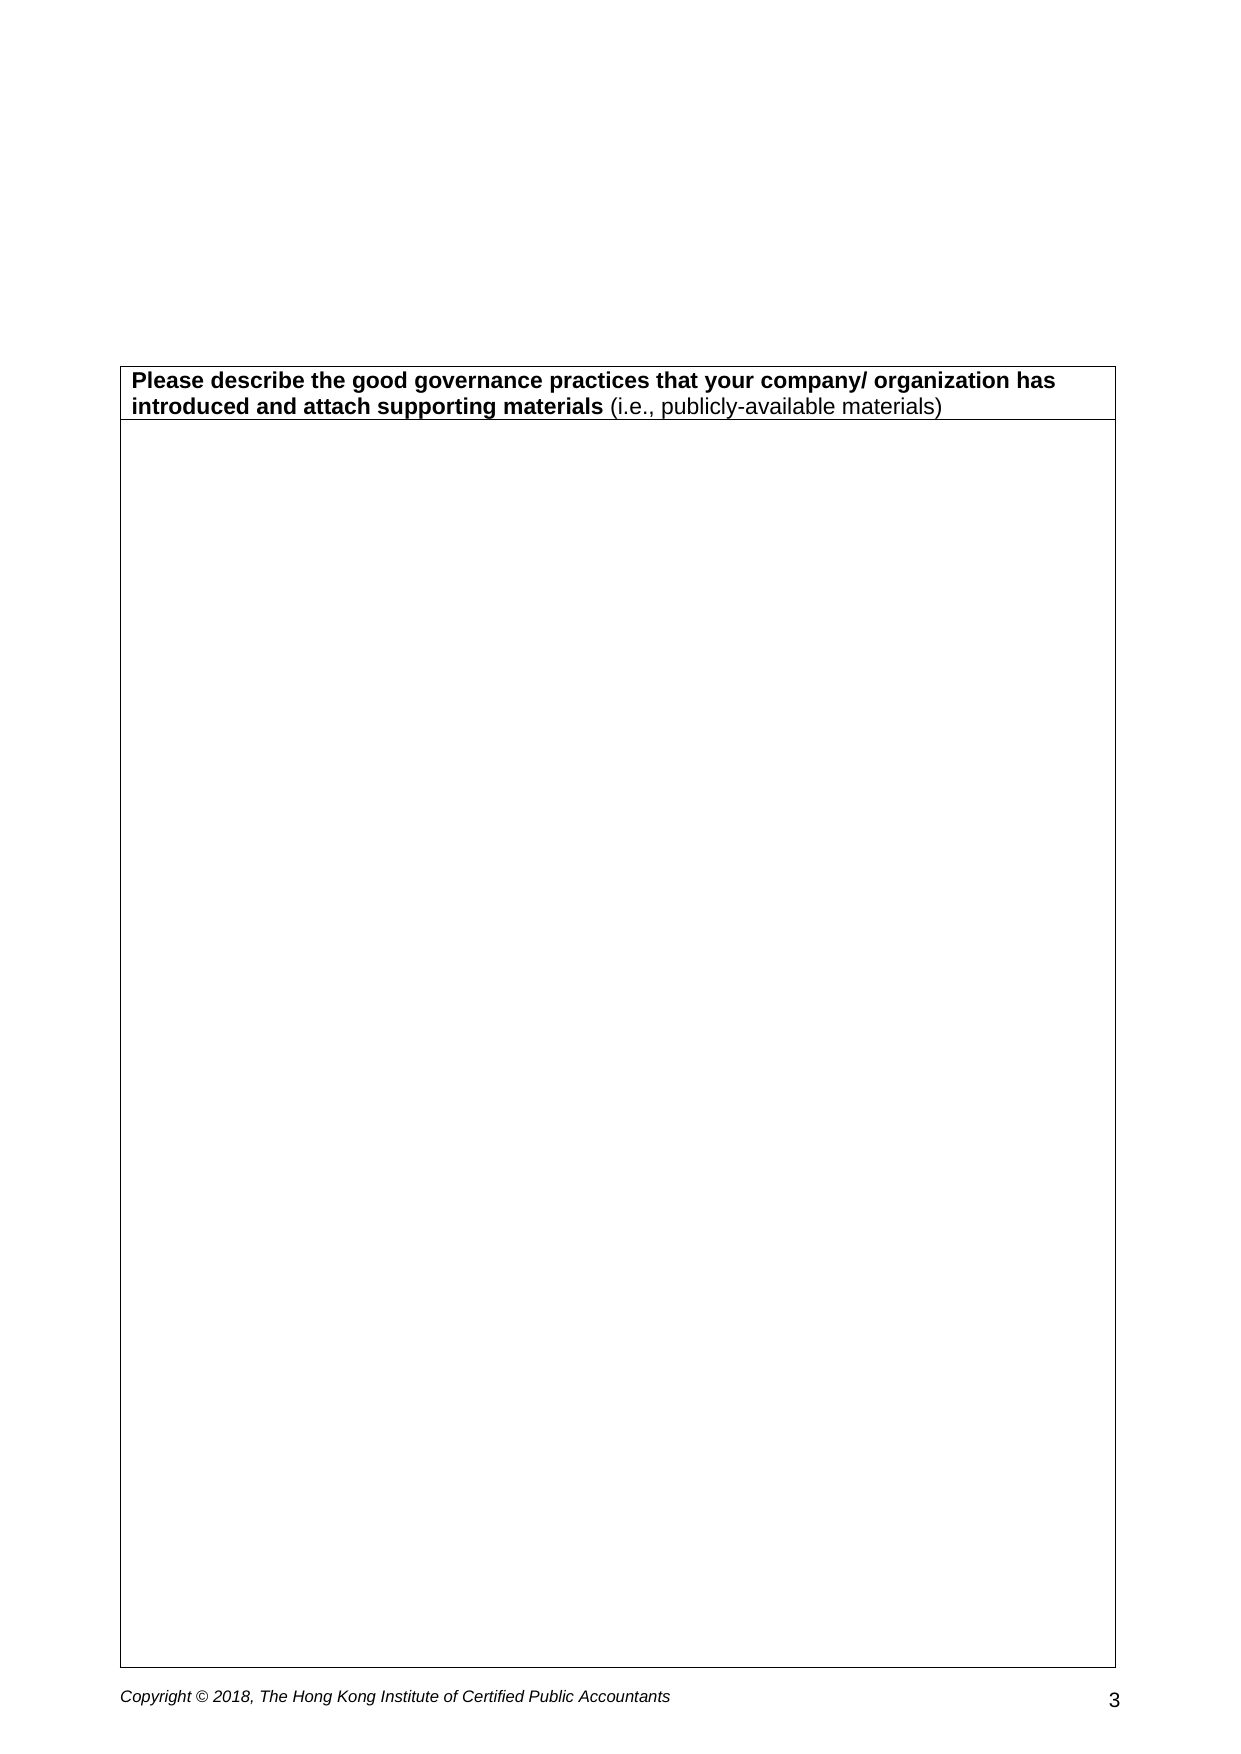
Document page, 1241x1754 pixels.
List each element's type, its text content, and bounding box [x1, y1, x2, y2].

table_cell [121, 420, 1115, 1667]
table_header Please describe the good governance practices that your company/ organization has introduced and attach supporting materials (i.e., publicly-available materials) [121, 367, 1115, 419]
